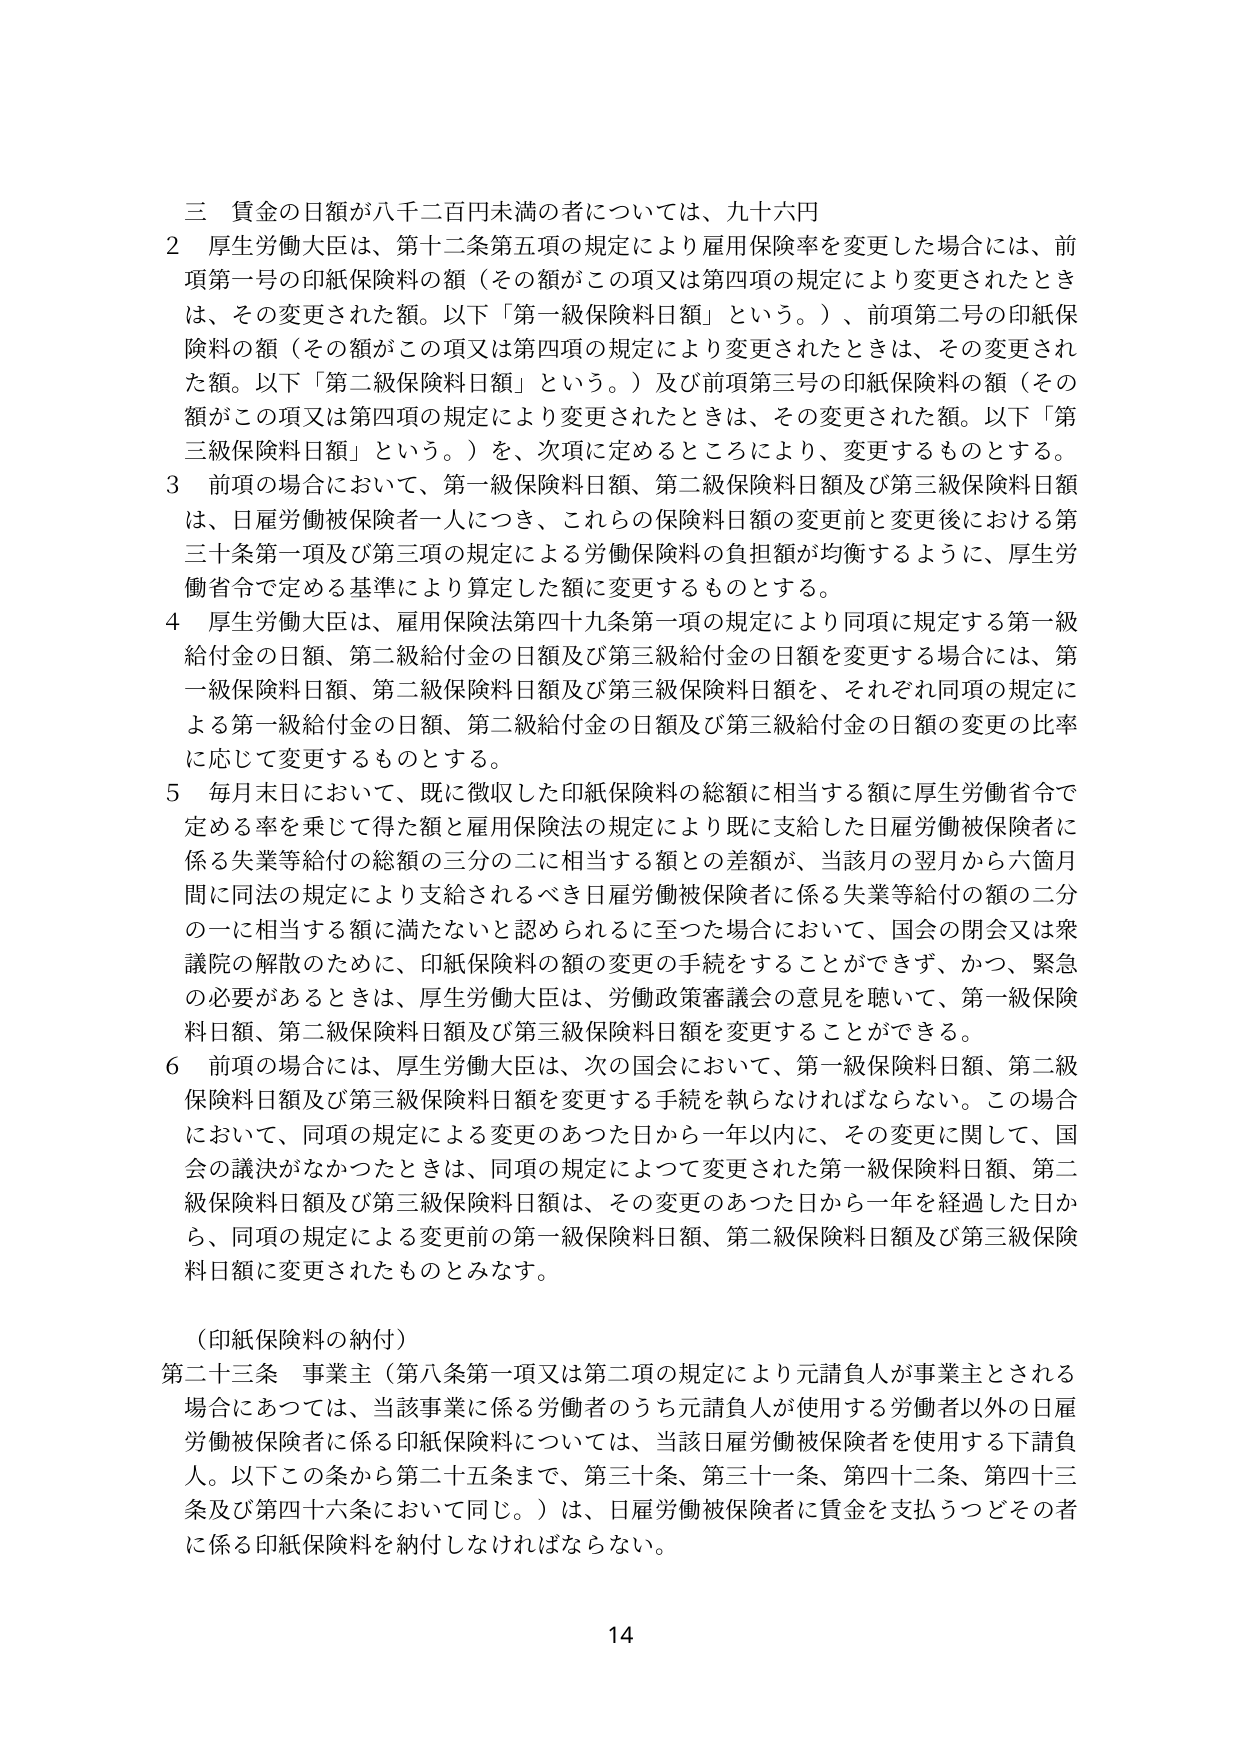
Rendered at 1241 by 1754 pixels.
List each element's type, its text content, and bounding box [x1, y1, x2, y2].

text 三 賃金の日額が八千二百円未満の者については、九十六円 [184, 194, 1079, 228]
text ６ 前項の場合には、厚生労働大臣は、次の国会において、第一級保険料日額、第二級保険料日額及び第三級保険料日額を変更する手続を執らなければならない。この場合において、同項の規定による変更のあつた日から一年以内に、その変更に関して、国会の議決がなかつたときは、同項の規定によつて変更された第一級保険料日額、第二級保険料日額及び第三級保険料日額は、その変更のあつた日から一年を経過した日から、同項の規定による変更前の第一級保険料日額、第二級保険料日額及び第三級保険料日額に変更されたものとみなす。 [161, 1048, 1079, 1287]
text ４ 厚生労働大臣は、雇用保険法第四十九条第一項の規定により同項に規定する第一級給付金の日額、第二級給付金の日額及び第三級給付金の日額を変更する場合には、第一級保険料日額、第二級保険料日額及び第三級保険料日額を、それぞれ同項の規定による第一級給付金の日額、第二級給付金の日額及び第三級給付金の日額の変更の比率に応じて変更するものとする。 [161, 604, 1079, 774]
text 第二十三条 事業主（第八条第一項又は第二項の規定により元請負人が事業主とされる場合にあつては、当該事業に係る労働者のうち元請負人が使用する労働者以外の日雇労働被保険者に係る印紙保険料については、当該日雇労働被保険者を使用する下請負人。以下この条から第二十五条まで、第三十条、第三十一条、第四十二条、第四十三条及び第四十六条において同じ。）は、日雇労働被保険者に賃金を支払うつどその者に係る印紙保険料を納付しなければならない。 [161, 1355, 1079, 1560]
text ３ 前項の場合において、第一級保険料日額、第二級保険料日額及び第三級保険料日額は、日雇労働被保険者一人につき、これらの保険料日額の変更前と変更後における第三十条第一項及び第三項の規定による労働保険料の負担額が均衡するように、厚生労働省令で定める基準により算定した額に変更するものとする。 [161, 467, 1079, 604]
text （印紙保険料の納付） [184, 1321, 1079, 1355]
text ２ 厚生労働大臣は、第十二条第五項の規定により雇用保険率を変更した場合には、前項第一号の印紙保険料の額（その額がこの項又は第四項の規定により変更されたときは、その変更された額。以下「第一級保険料日額」という。）、前項第二号の印紙保険料の額（その額がこの項又は第四項の規定により変更されたときは、その変更された額。以下「第二級保険料日額」という。）及び前項第三号の印紙保険料の額（その額がこの項又は第四項の規定により変更されたときは、その変更された額。以下「第三級保険料日額」という。）を、次項に定めるところにより、変更するものとする。 [161, 228, 1079, 467]
text ５ 毎月末日において、既に徴収した印紙保険料の総額に相当する額に厚生労働省令で定める率を乗じて得た額と雇用保険法の規定により既に支給した日雇労働被保険者に係る失業等給付の総額の三分の二に相当する額との差額が、当該月の翌月から六箇月間に同法の規定により支給されるべき日雇労働被保険者に係る失業等給付の額の二分の一に相当する額に満たないと認められるに至つた場合において、国会の閉会又は衆議院の解散のために、印紙保険料の額の変更の手続をすることができず、かつ、緊急の必要があるときは、厚生労働大臣は、労働政策審議会の意見を聴いて、第一級保険料日額、第二級保険料日額及び第三級保険料日額を変更することができる。 [161, 774, 1079, 1048]
